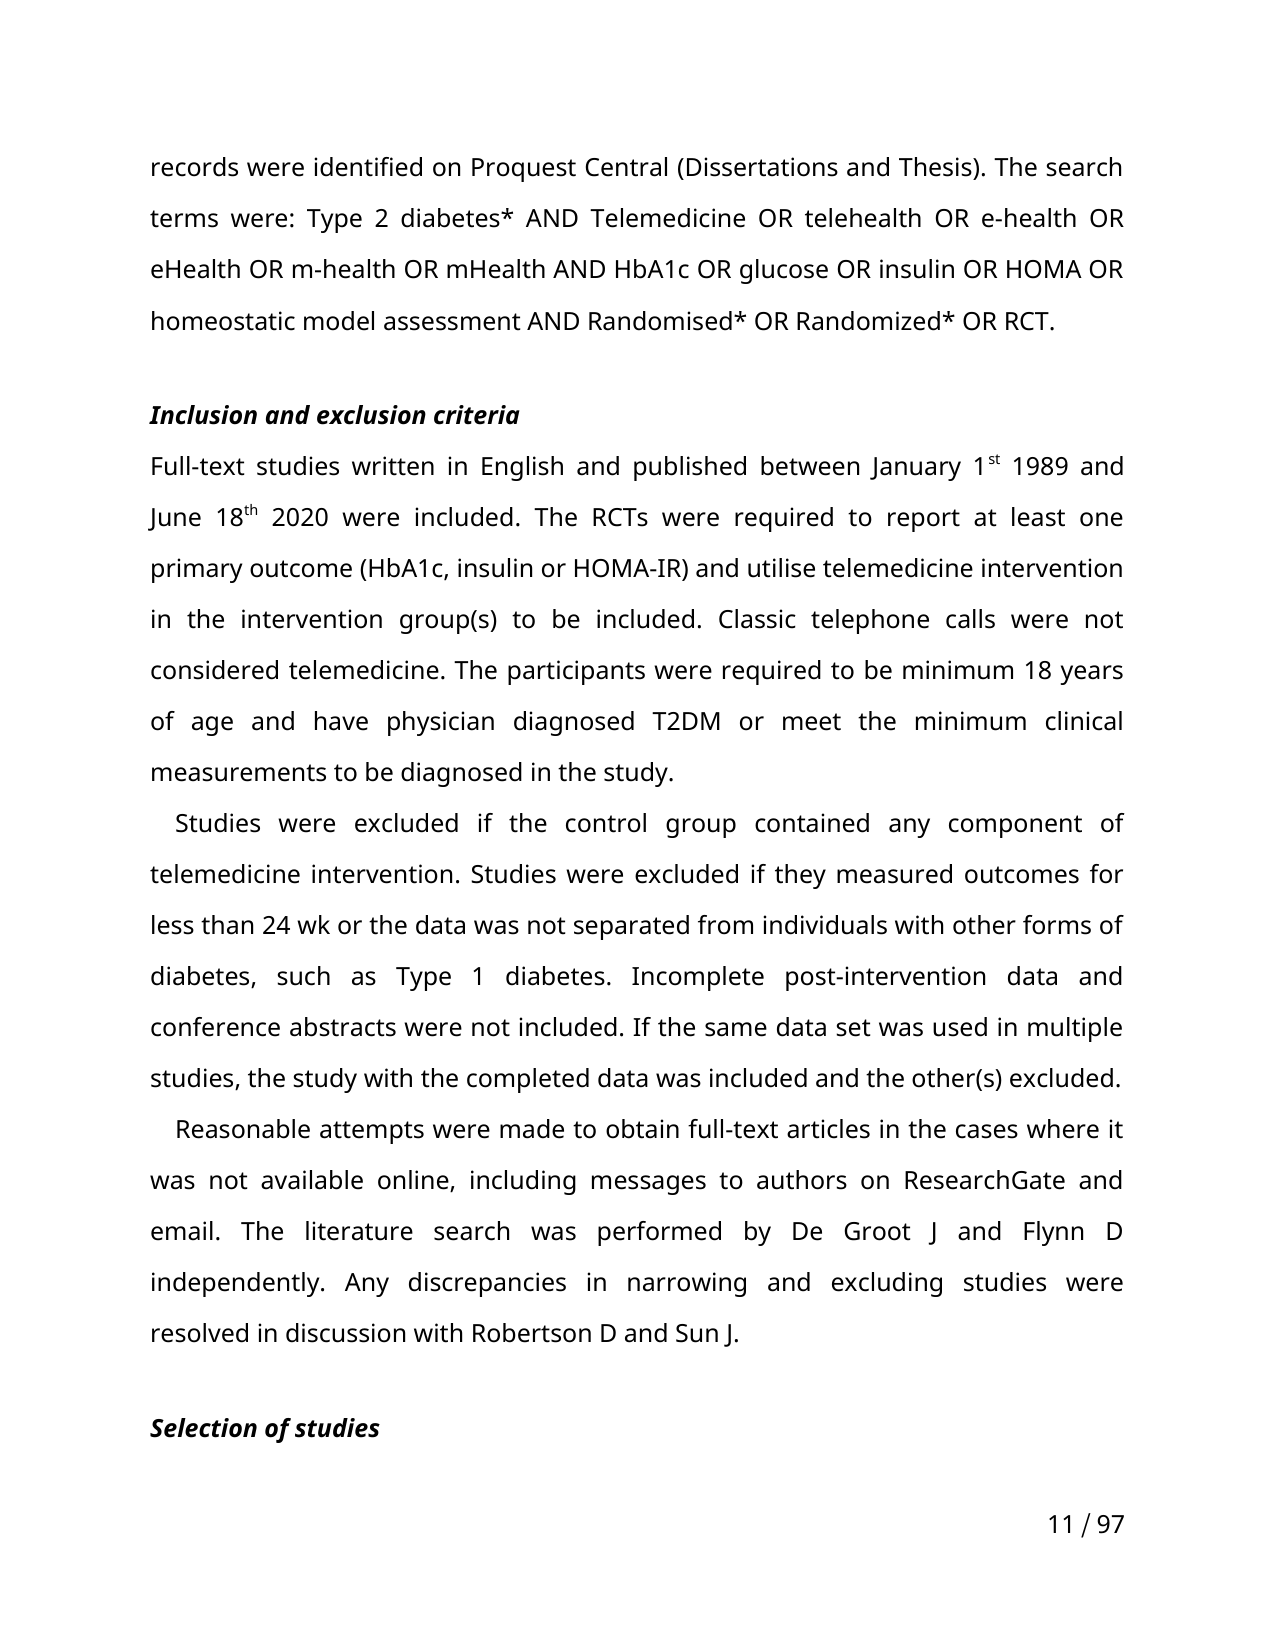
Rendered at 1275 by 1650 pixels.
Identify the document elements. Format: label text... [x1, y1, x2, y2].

text Reasonable attempts were made to obtain full-text articles in the cases where it was not available online, including messages to authors on ResearchGate and email. The literature search was performed by De Groot J and Flynn D independently. Any discrepancies in narrowing and excluding studies were resolved in discussion with Robertson D and Sun J. [150, 1112, 1125, 1350]
text Inclusion and exclusion criteria [150, 397, 1125, 431]
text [150, 150, 1125, 337]
text Studies were excluded if the control group contained any component of telemedicine intervention. Studies were excluded if they measured outcomes for less than 24 wk or the data was not separated from individuals with other forms of diabetes, such as Type 1 diabetes. Incomplete post-intervention data and conference abstracts were not included. If the same data set was used in multiple studies, the study with the completed data was included and the other(s) excluded. [150, 806, 1125, 1095]
text Full-text studies written in English and published between January 1st 1989 and June 18th 2020 were included. The RCTs were required to report at least one primary outcome (HbA1c, insulin or HOMA-IR) and utilise telemedicine intervention in the intervention group(s) to be included. Classic telephone calls were not considered telemedicine. The participants were required to be minimum 18 years of age and have physician diagnosed T2DM or meet the minimum clinical measurements to be diagnosed in the study. [150, 448, 1125, 789]
text Selection of studies [150, 1410, 1125, 1444]
